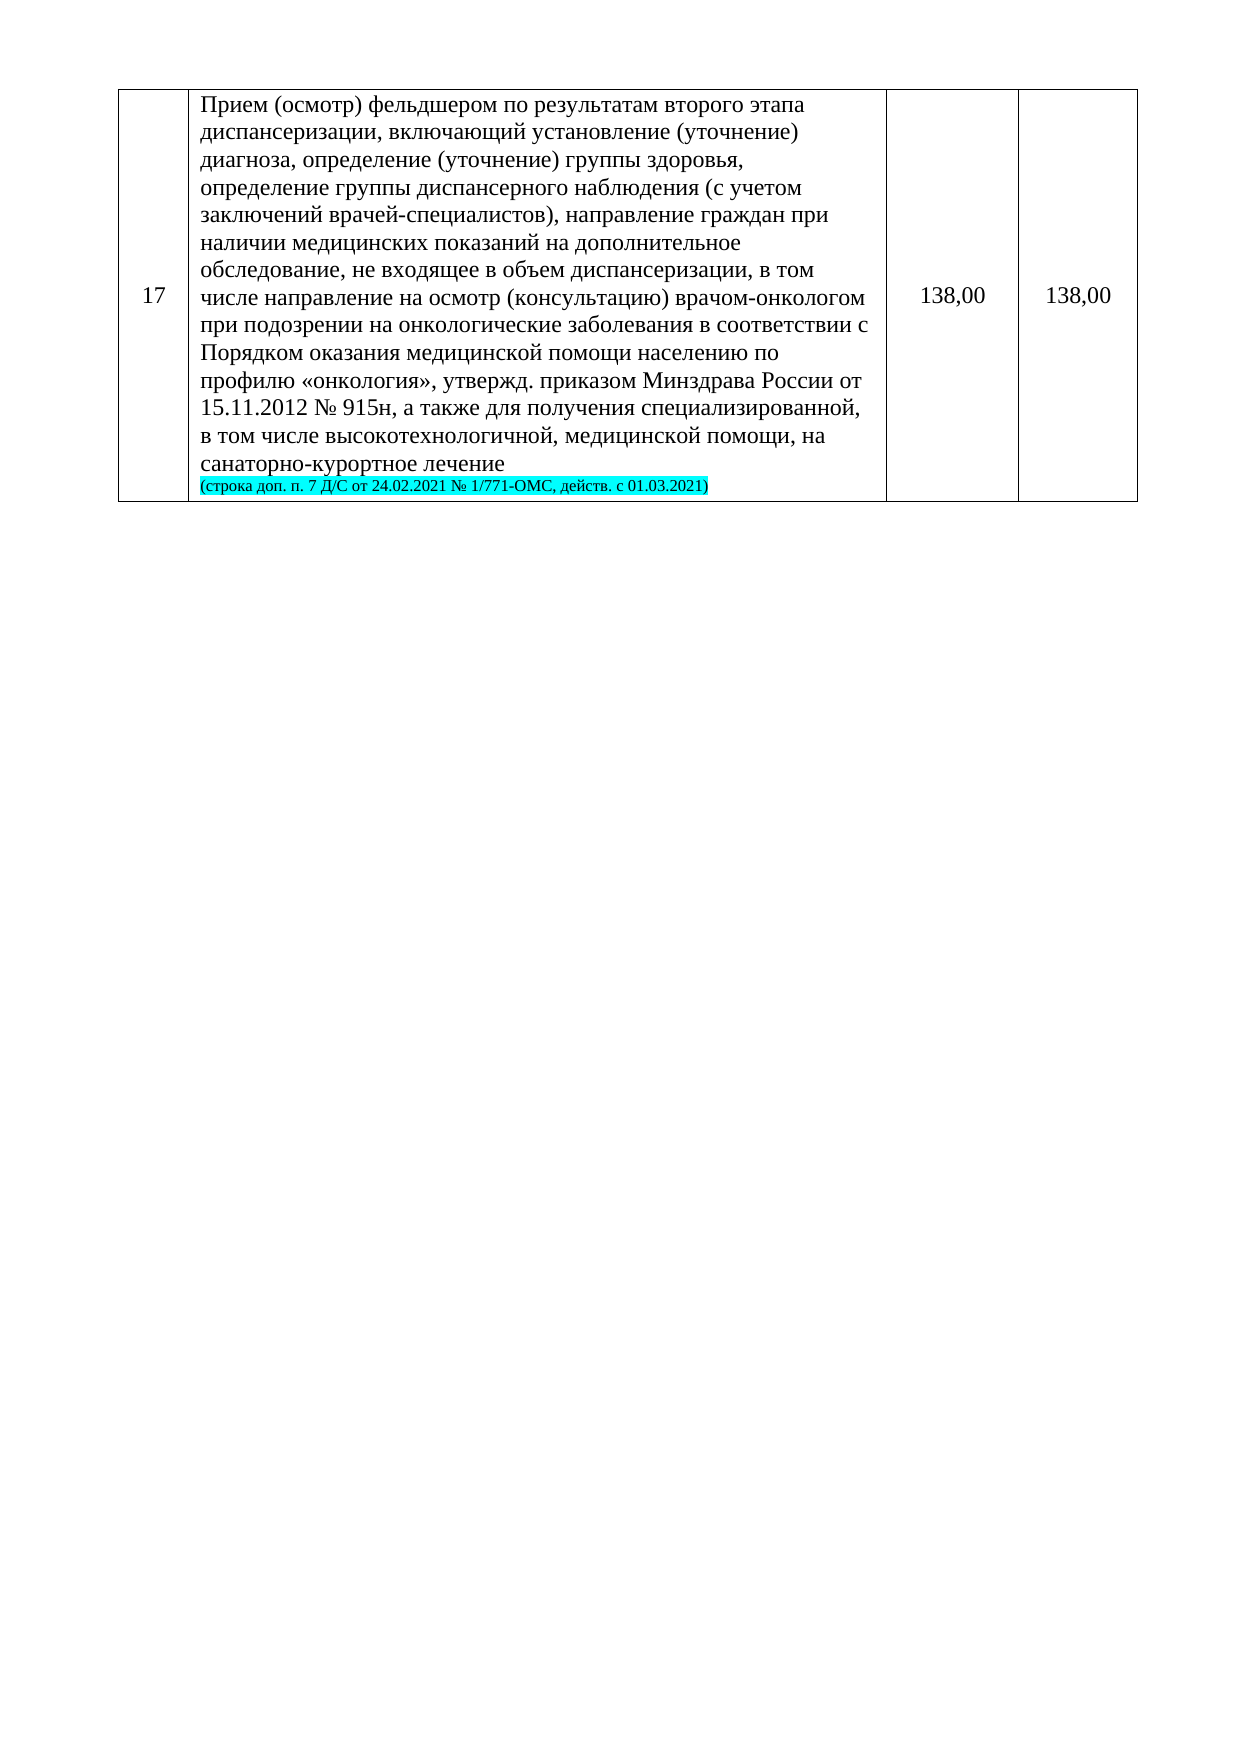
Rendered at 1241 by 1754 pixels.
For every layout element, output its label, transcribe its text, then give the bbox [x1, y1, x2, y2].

table_cell 138,00 [887, 90, 1018, 501]
table_cell 17 [119, 90, 188, 501]
table_cell Прием (осмотр) фельдшером по результатам второго этапа диспансеризации, включающий установление (уточнение) диагноза, определение (уточнение) группы здоровья, определение группы диспансерного наблюдения (с учетом заключений врачей-специалистов), направление граждан при наличии медицинских показаний на дополнительное обследование, не входящее в объем диспансеризации, в том числе направление на осмотр (консультацию) врачом-онкологом при подозрении на онкологические заболевания в соответствии с Порядком оказания медицинской помощи населению по профилю «онкология», утвержд. приказом Минздрава России от 15.11.2012 № 915н, а также для получения специализированной, в том числе высокотехнологичной, медицинской помощи, на санаторно-курортное лечение (строка доп. п. 7 Д/С от 24.02.2021 № 1/771-ОМС, действ. с 01.03.2021) [189, 90, 886, 501]
table_cell 138,00 [1019, 90, 1137, 501]
